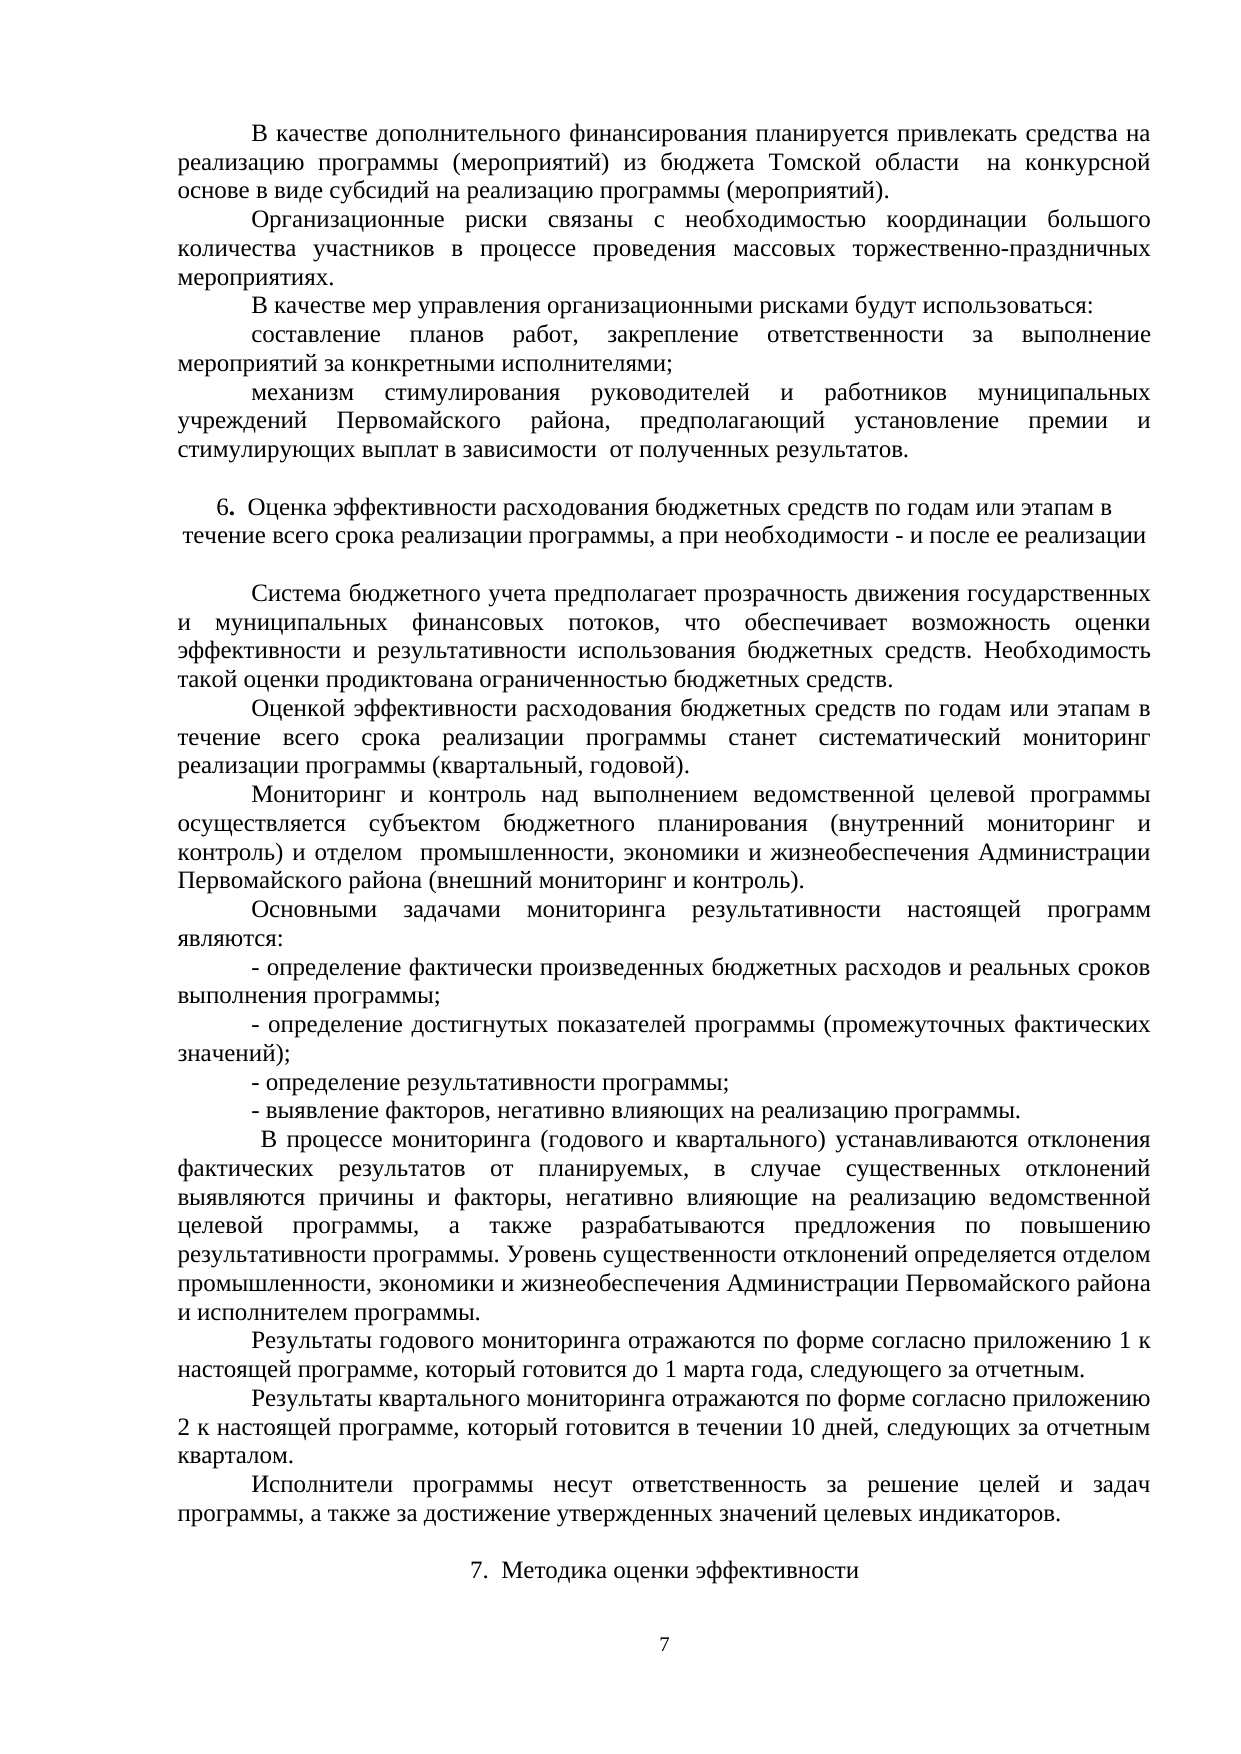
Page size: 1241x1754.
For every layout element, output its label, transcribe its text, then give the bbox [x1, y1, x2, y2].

text составление планов работ, закрепление ответственности за выполнение мероприятий за конкретными исполнителями; [177, 319, 1152, 377]
text Основными задачами мониторинга результативности настоящей программ являются: [177, 894, 1152, 952]
text 6. Оценка эффективности расходования бюджетных средств по годам или этапам в течение всего срока реализации программы, а при необходимости - и после ее реализации [177, 492, 1152, 549]
text - определение фактически произведенных бюджетных расходов и реальных сроков выполнения программы; [177, 952, 1152, 1009]
text Исполнители программы несут ответственность за решение целей и задач программы, а также за достижение утвержденных значений целевых индикаторов. [177, 1469, 1152, 1527]
text Мониторинг и контроль над выполнением ведомственной целевой программы осуществляется субъектом бюджетного планирования (внутренний мониторинг и контроль) и отделом промышленности, экономики и жизнеобеспечения Администрации Первомайского района (внешний мониторинг и контроль). [177, 779, 1152, 894]
text 7. Методика оценки эффективности [177, 1556, 1152, 1584]
text - выявление факторов, негативно влияющих на реализацию программы. [177, 1096, 1152, 1124]
text - определение результативности программы; [177, 1067, 1152, 1096]
text В процессе мониторинга (годового и квартального) устанавливаются отклонения фактических результатов от планируемых, в случае существенных отклонений выявляются причины и факторы, негативно влияющие на реализацию ведомственной целевой программы, а также разрабатываются предложения по повышению результативности программы. Уровень существенности отклонений определяется отделом промышленности, экономики и жизнеобеспечения Администрации Первомайского района и исполнителем программы. [177, 1124, 1152, 1326]
text Результаты квартального мониторинга отражаются по форме согласно приложению 2 к настоящей программе, который готовится в течении 10 дней, следующих за отчетным кварталом. [177, 1383, 1152, 1469]
text - определение достигнутых показателей программы (промежуточных фактических значений); [177, 1009, 1152, 1067]
text Организационные риски связаны с необходимостью координации большого количества участников в процессе проведения массовых торжественно-праздничных мероприятиях. [177, 204, 1152, 291]
text механизм стимулирования руководителей и работников муниципальных учреждений Первомайского района, предполагающий установление премии и стимулирующих выплат в зависимости от полученных результатов. [177, 377, 1152, 463]
text Результаты годового мониторинга отражаются по форме согласно приложению 1 к настоящей программе, который готовится до 1 марта года, следующего за отчетным. [177, 1326, 1152, 1383]
text В качестве мер управления организационными рисками будут использоваться: [177, 291, 1152, 319]
text Система бюджетного учета предполагает прозрачность движения государственных и муниципальных финансовых потоков, что обеспечивает возможность оценки эффективности и результативности использования бюджетных средств. Необходимость такой оценки продиктована ограниченностью бюджетных средств. [177, 578, 1152, 693]
text Оценкой эффективности расходования бюджетных средств по годам или этапам в течение всего срока реализации программы станет систематический мониторинг реализации программы (квартальный, годовой). [177, 693, 1152, 779]
text В качестве дополнительного финансирования планируется привлекать средства на реализацию программы (мероприятий) из бюджета Томской области на конкурсной основе в виде субсидий на реализацию программы (мероприятий). [177, 118, 1152, 204]
